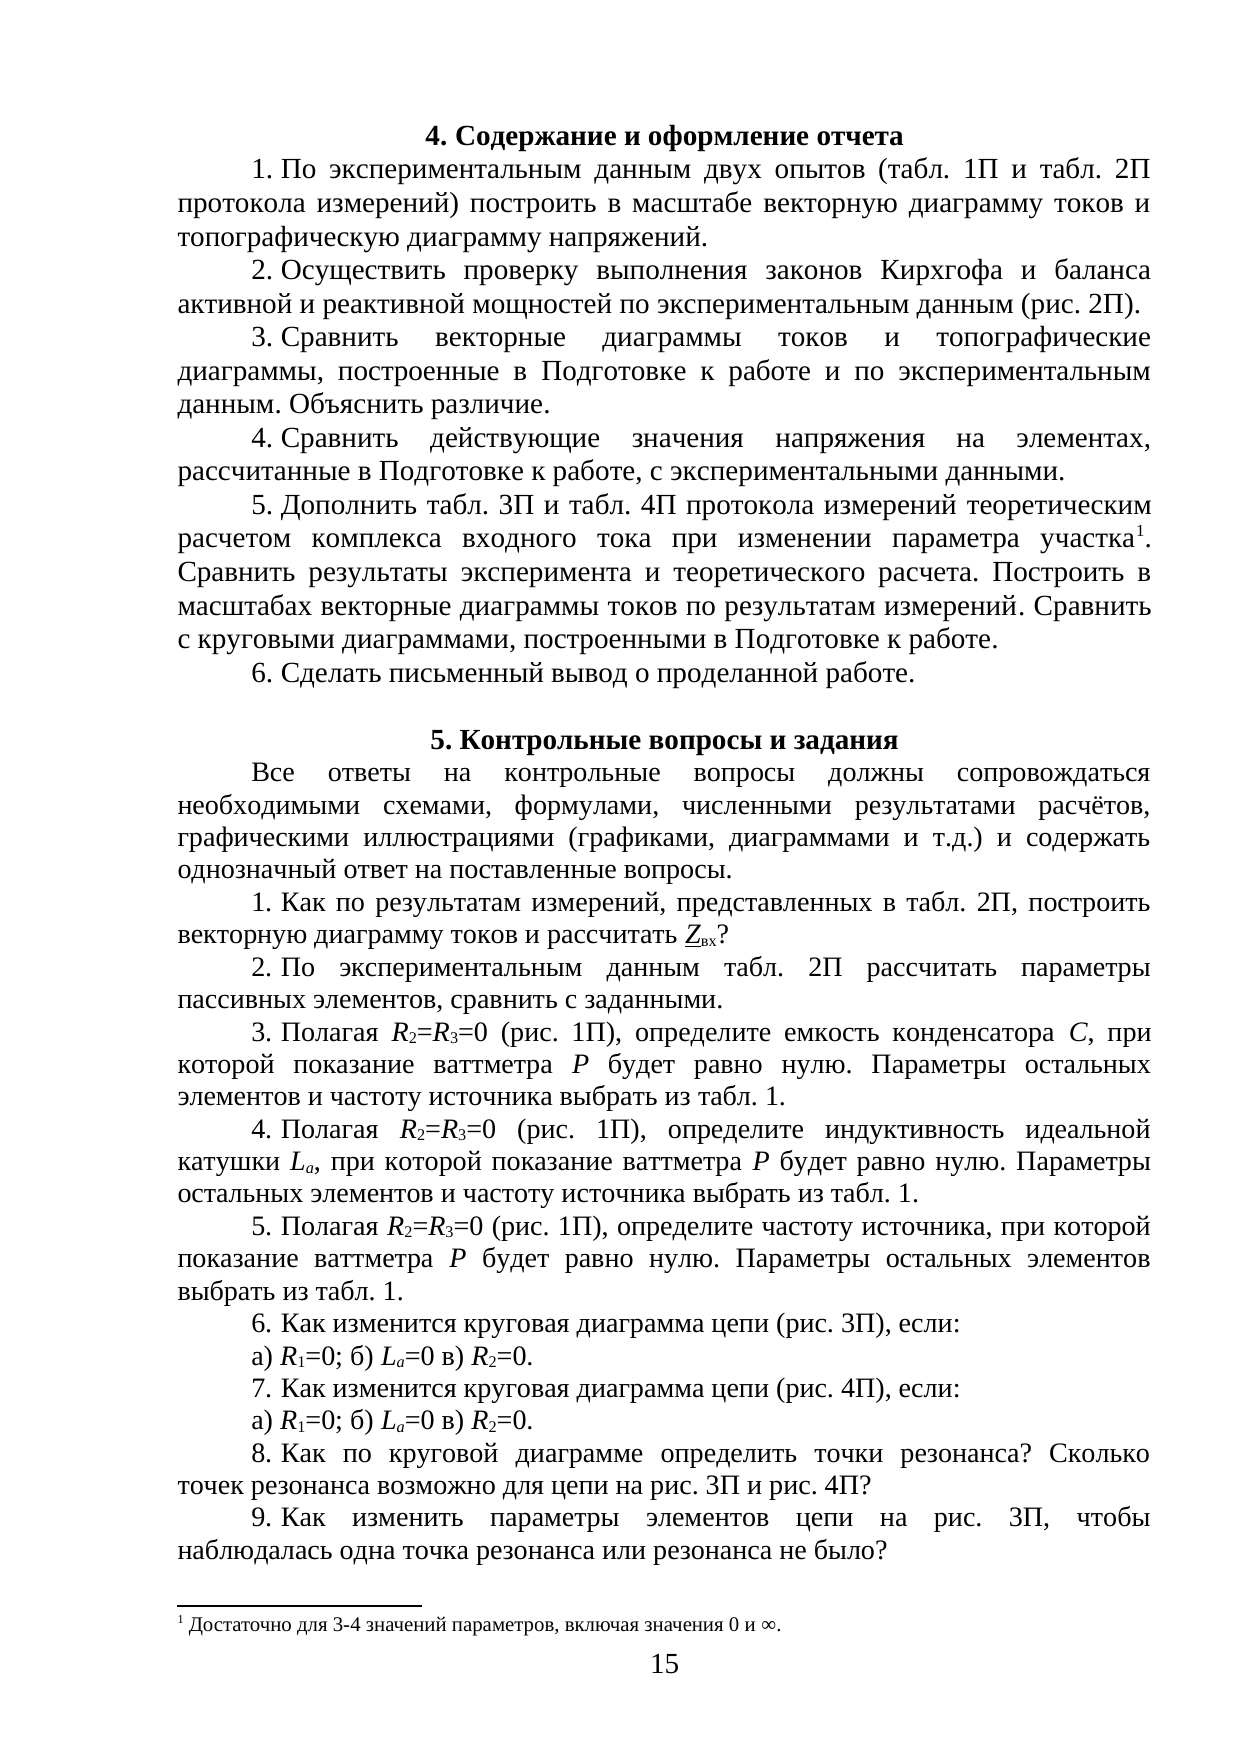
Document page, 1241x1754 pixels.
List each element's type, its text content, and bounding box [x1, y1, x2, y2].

list Полагая R2=R3=0 (рис. 1П), определите индуктивность идеальной катушки La, при которой показание ваттметра P будет равно нулю. Параметры остальных элементов и частоту источника выбрать из табл. 1. [177, 1112, 1152, 1209]
list Как по результатам измерений, представленных в табл. 2П, построить векторную диаграмму токов и рассчитать Zвх? [177, 885, 1152, 950]
list По экспериментальным данным табл. 2П рассчитать параметры пассивных элементов, сравнить с заданными. [177, 950, 1152, 1014]
list Сравнить векторные диаграммы токов и топографические диаграммы, построенные в Подготовке к работе и по экспериментальным данным. Объяснить различие. [177, 319, 1152, 420]
text Все ответы на контрольные вопросы должны сопровождаться необходимыми схемами, формулами, численными результатами расчётов, графическими иллюстрациями (графиками, диаграммами и т.д.) и содержать однозначный ответ на поставленные вопросы. [177, 755, 1152, 885]
subtitle Содержание и оформление отчета [177, 118, 1152, 152]
list Полагая R2=R3=0 (рис. 1П), определите частоту источника, при которой показание ваттметра P будет равно нулю. Параметры остальных элементов выбрать из табл. 1. [177, 1209, 1152, 1306]
list Полагая R2=R3=0 (рис. 1П), определите емкость конденсатора С, при которой показание ваттметра P будет равно нулю. Параметры остальных элементов и частоту источника выбрать из табл. 1. [177, 1014, 1152, 1112]
list Как изменится круговая диаграмма цепи (рис. 4П), если: [177, 1371, 1152, 1403]
list Как изменить параметры элементов цепи на рис. 3П, чтобы наблюдалась одна точка резонанса или резонанса не было? [177, 1501, 1152, 1565]
list Как изменится круговая диаграмма цепи (рис. 3П), если: [177, 1306, 1152, 1338]
text 5. Контрольные вопросы и задания [177, 722, 1152, 755]
list Как по круговой диаграмме определить точки резонанса? Сколько точек резонанса возможно для цепи на рис. 3П и рис. 4П? [177, 1436, 1152, 1501]
text а) R1=0; б) La=0 в) R2=0. [177, 1403, 1152, 1436]
text а) R1=0; б) La=0 в) R2=0. [177, 1338, 1152, 1371]
list Сравнить действующие значения напряжения на элементах, рассчитанные в Подготовке к работе, с экспериментальными данными. [177, 420, 1152, 487]
list По экспериментальным данным двух опытов (табл. 1П и табл. 2П протокола измерений) построить в масштабе векторную диаграмму токов и топографическую диаграмму напряжений. [177, 152, 1152, 252]
list Дополнить табл. 3П и табл. 4П протокола измерений теоретическим расчетом комплекса входного тока при изменении параметра участка. Сравнить результаты эксперимента и теоретического расчета. Построить в масштабах векторные диаграммы токов по результатам измерений. Сравнить с круговыми диаграммами, построенными в Подготовке к работе. [177, 487, 1152, 655]
list Осуществить проверку выполнения законов Кирхгофа и баланса активной и реактивной мощностей по экспериментальным данным (рис. 2П). [177, 252, 1152, 319]
list Сделать письменный вывод о проделанной работе. [177, 655, 1152, 688]
